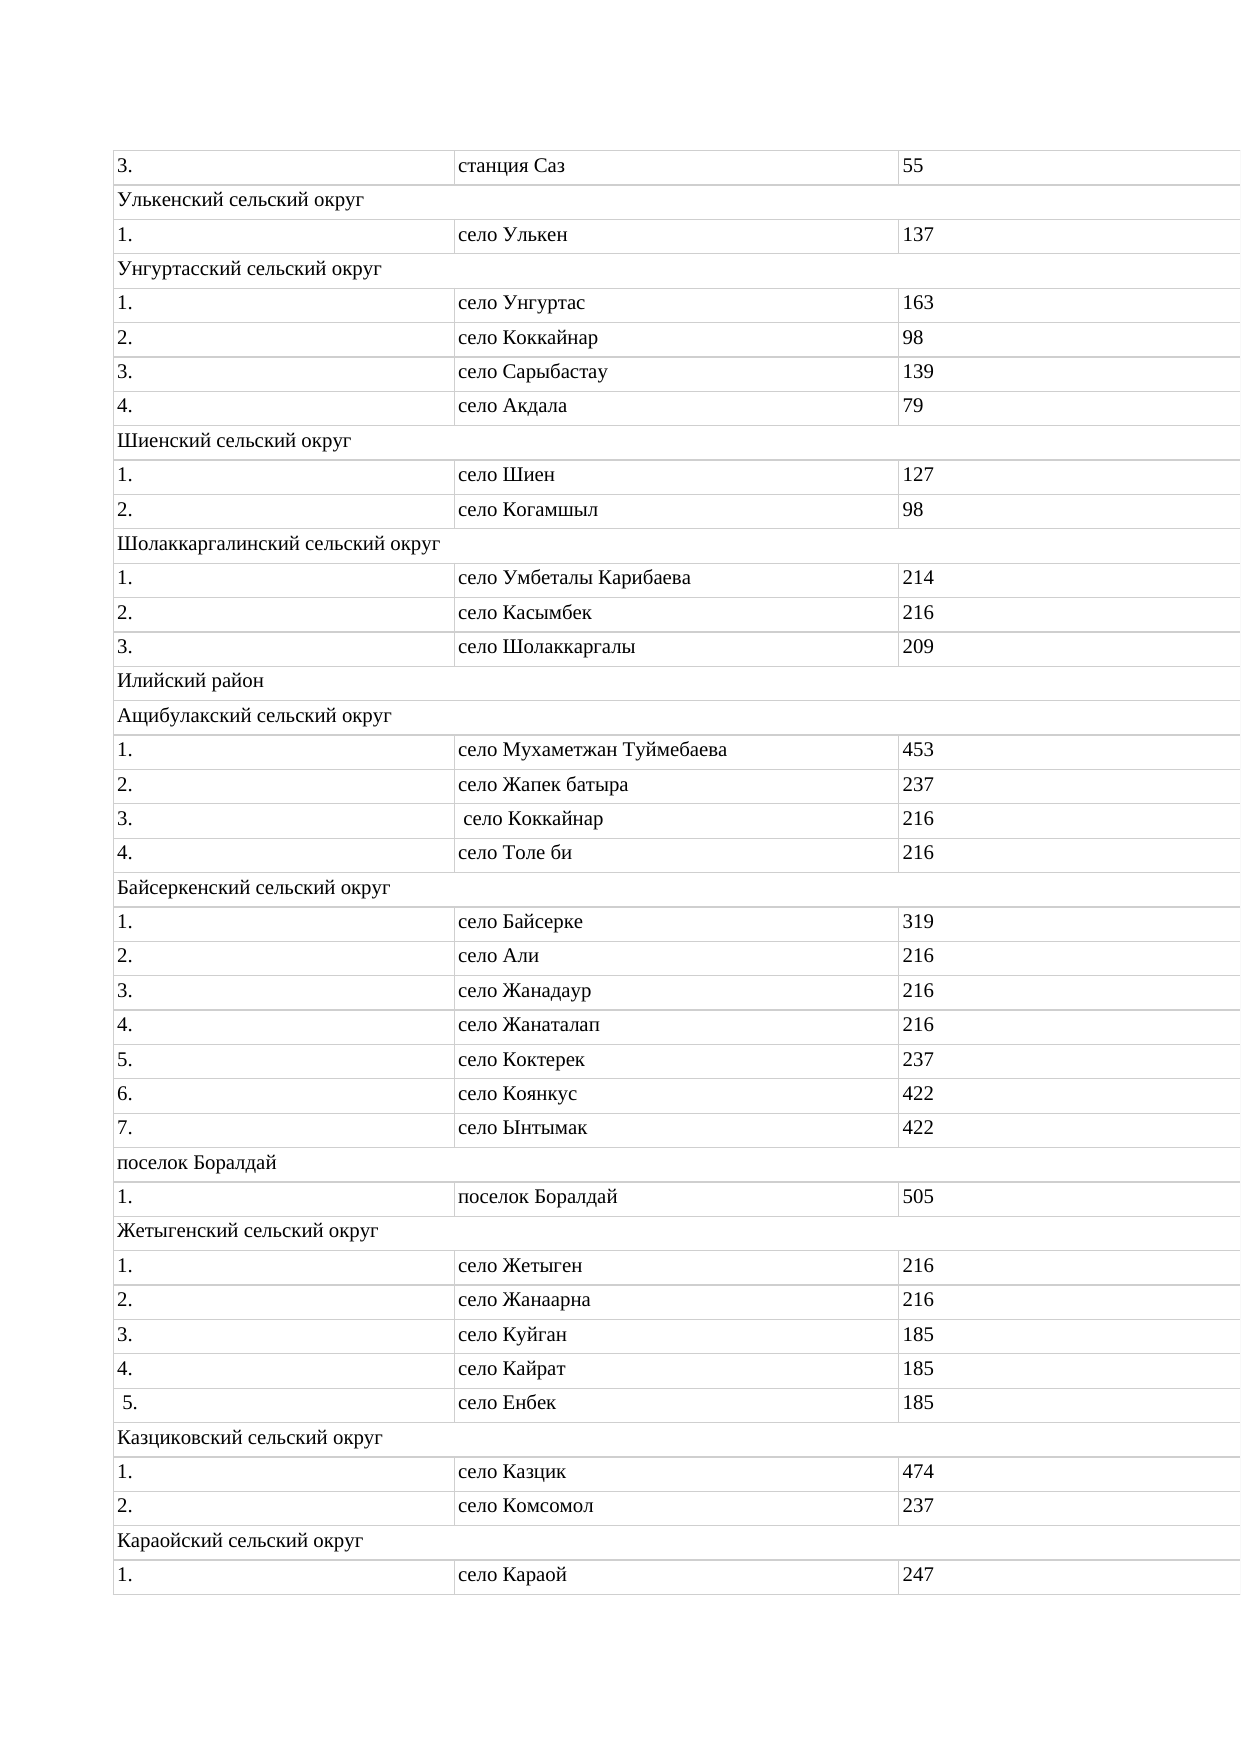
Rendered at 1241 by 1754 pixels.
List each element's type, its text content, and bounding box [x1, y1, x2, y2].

table_cell 216 [899, 804, 1240, 837]
table_cell 216 [899, 598, 1240, 631]
table_cell 3. [114, 976, 454, 1009]
table_cell 1. [114, 1561, 454, 1594]
table_cell 422 [899, 1079, 1240, 1112]
table_cell 3. [114, 1320, 454, 1353]
table_cell село Коккайнар [455, 804, 898, 837]
table_cell 422 [899, 1114, 1240, 1147]
table_cell село Коянкус [455, 1079, 898, 1112]
table_cell село Енбек [455, 1389, 898, 1422]
table_cell 3. [114, 151, 454, 184]
table_cell село Жапек батыра [455, 770, 898, 803]
table_cell село Умбеталы Карибаева [455, 564, 898, 597]
table_cell 4. [114, 392, 454, 425]
table_cell 2. [114, 495, 454, 528]
table_cell поселок Боралдай [114, 1148, 1240, 1181]
table_cell село Казцик [455, 1458, 898, 1491]
table_cell 214 [899, 564, 1240, 597]
table_cell село Улькен [455, 220, 898, 253]
table_cell село Шиен [455, 461, 898, 494]
table_cell 185 [899, 1389, 1240, 1422]
table_cell 453 [899, 736, 1240, 769]
table_cell Жетыгенский сельский округ [114, 1217, 1240, 1250]
table_cell 505 [899, 1183, 1240, 1216]
table_cell 247 [899, 1561, 1240, 1594]
table_cell Ащибулакский сельский округ [114, 701, 1240, 734]
table_cell 2. [114, 1286, 454, 1319]
table_cell село Кайрат [455, 1354, 898, 1387]
table_cell село Коктерек [455, 1045, 898, 1078]
table_cell Улькенский сельский округ [114, 186, 1240, 219]
table_cell 474 [899, 1458, 1240, 1491]
table_cell 1. [114, 1251, 454, 1284]
table_cell 127 [899, 461, 1240, 494]
table_cell 5. [114, 1045, 454, 1078]
table_cell Караойский сельский округ [114, 1526, 1240, 1559]
table_cell 209 [899, 633, 1240, 666]
table_cell село Сарыбастау [455, 358, 898, 391]
table_cell 1. [114, 564, 454, 597]
table_cell 2. [114, 942, 454, 975]
table_cell 137 [899, 220, 1240, 253]
table_cell 5. [114, 1389, 454, 1422]
table_cell 1. [114, 220, 454, 253]
table_cell Унгуртасский сельский округ [114, 254, 1240, 287]
table_cell 1. [114, 1183, 454, 1216]
table_cell 216 [899, 942, 1240, 975]
table_cell 139 [899, 358, 1240, 391]
table_cell 1. [114, 736, 454, 769]
table_cell 1. [114, 289, 454, 322]
table_cell 4. [114, 839, 454, 872]
table_cell 216 [899, 1011, 1240, 1044]
table_cell 216 [899, 1286, 1240, 1319]
table_cell село Толе би [455, 839, 898, 872]
table_cell 55 [899, 151, 1240, 184]
table_cell 216 [899, 1251, 1240, 1284]
table_cell село Жетыген [455, 1251, 898, 1284]
table_cell поселок Боралдай [455, 1183, 898, 1216]
table_cell село Куйган [455, 1320, 898, 1353]
table_cell 3. [114, 358, 454, 391]
table_cell 237 [899, 1045, 1240, 1078]
table_cell Байсеркенский сельский округ [114, 873, 1240, 906]
table_cell село Али [455, 942, 898, 975]
table_cell Шиенский сельский округ [114, 426, 1240, 459]
table_cell село Жанаталап [455, 1011, 898, 1044]
table_cell 2. [114, 1492, 454, 1525]
table_cell 7. [114, 1114, 454, 1147]
table_cell 319 [899, 908, 1240, 941]
table_cell 1. [114, 1458, 454, 1491]
table_cell 1. [114, 461, 454, 494]
table_cell 2. [114, 598, 454, 631]
table_cell 237 [899, 1492, 1240, 1525]
table_cell село Караой [455, 1561, 898, 1594]
table_cell 3. [114, 633, 454, 666]
table_cell село Когамшыл [455, 495, 898, 528]
table_cell 98 [899, 323, 1240, 356]
table_cell 185 [899, 1354, 1240, 1387]
table_cell село Акдала [455, 392, 898, 425]
table_cell 4. [114, 1354, 454, 1387]
table_cell 1. [114, 908, 454, 941]
table_cell село Шолаккаргалы [455, 633, 898, 666]
table_cell село Касымбек [455, 598, 898, 631]
table_cell 185 [899, 1320, 1240, 1353]
table_cell село Жанадаур [455, 976, 898, 1009]
table_cell село Мухаметжан Туймебаева [455, 736, 898, 769]
table_cell село Жанаарна [455, 1286, 898, 1319]
table_cell станция Саз [455, 151, 898, 184]
table_cell Шолаккаргалинский сельский округ [114, 529, 1240, 562]
table_cell Казциковский сельский округ [114, 1423, 1240, 1456]
table_cell Илийский район [114, 667, 1240, 700]
table_cell село Комсомол [455, 1492, 898, 1525]
table_cell 79 [899, 392, 1240, 425]
table_cell 4. [114, 1011, 454, 1044]
table_cell 3. [114, 804, 454, 837]
table_cell село Коккайнар [455, 323, 898, 356]
table_cell 216 [899, 839, 1240, 872]
table_cell 2. [114, 323, 454, 356]
table_cell 6. [114, 1079, 454, 1112]
table_cell 237 [899, 770, 1240, 803]
table_cell село Ынтымак [455, 1114, 898, 1147]
table_cell село Байсерке [455, 908, 898, 941]
table_cell 2. [114, 770, 454, 803]
table_cell 163 [899, 289, 1240, 322]
table_cell 216 [899, 976, 1240, 1009]
table_cell 98 [899, 495, 1240, 528]
table_cell село Унгуртас [455, 289, 898, 322]
